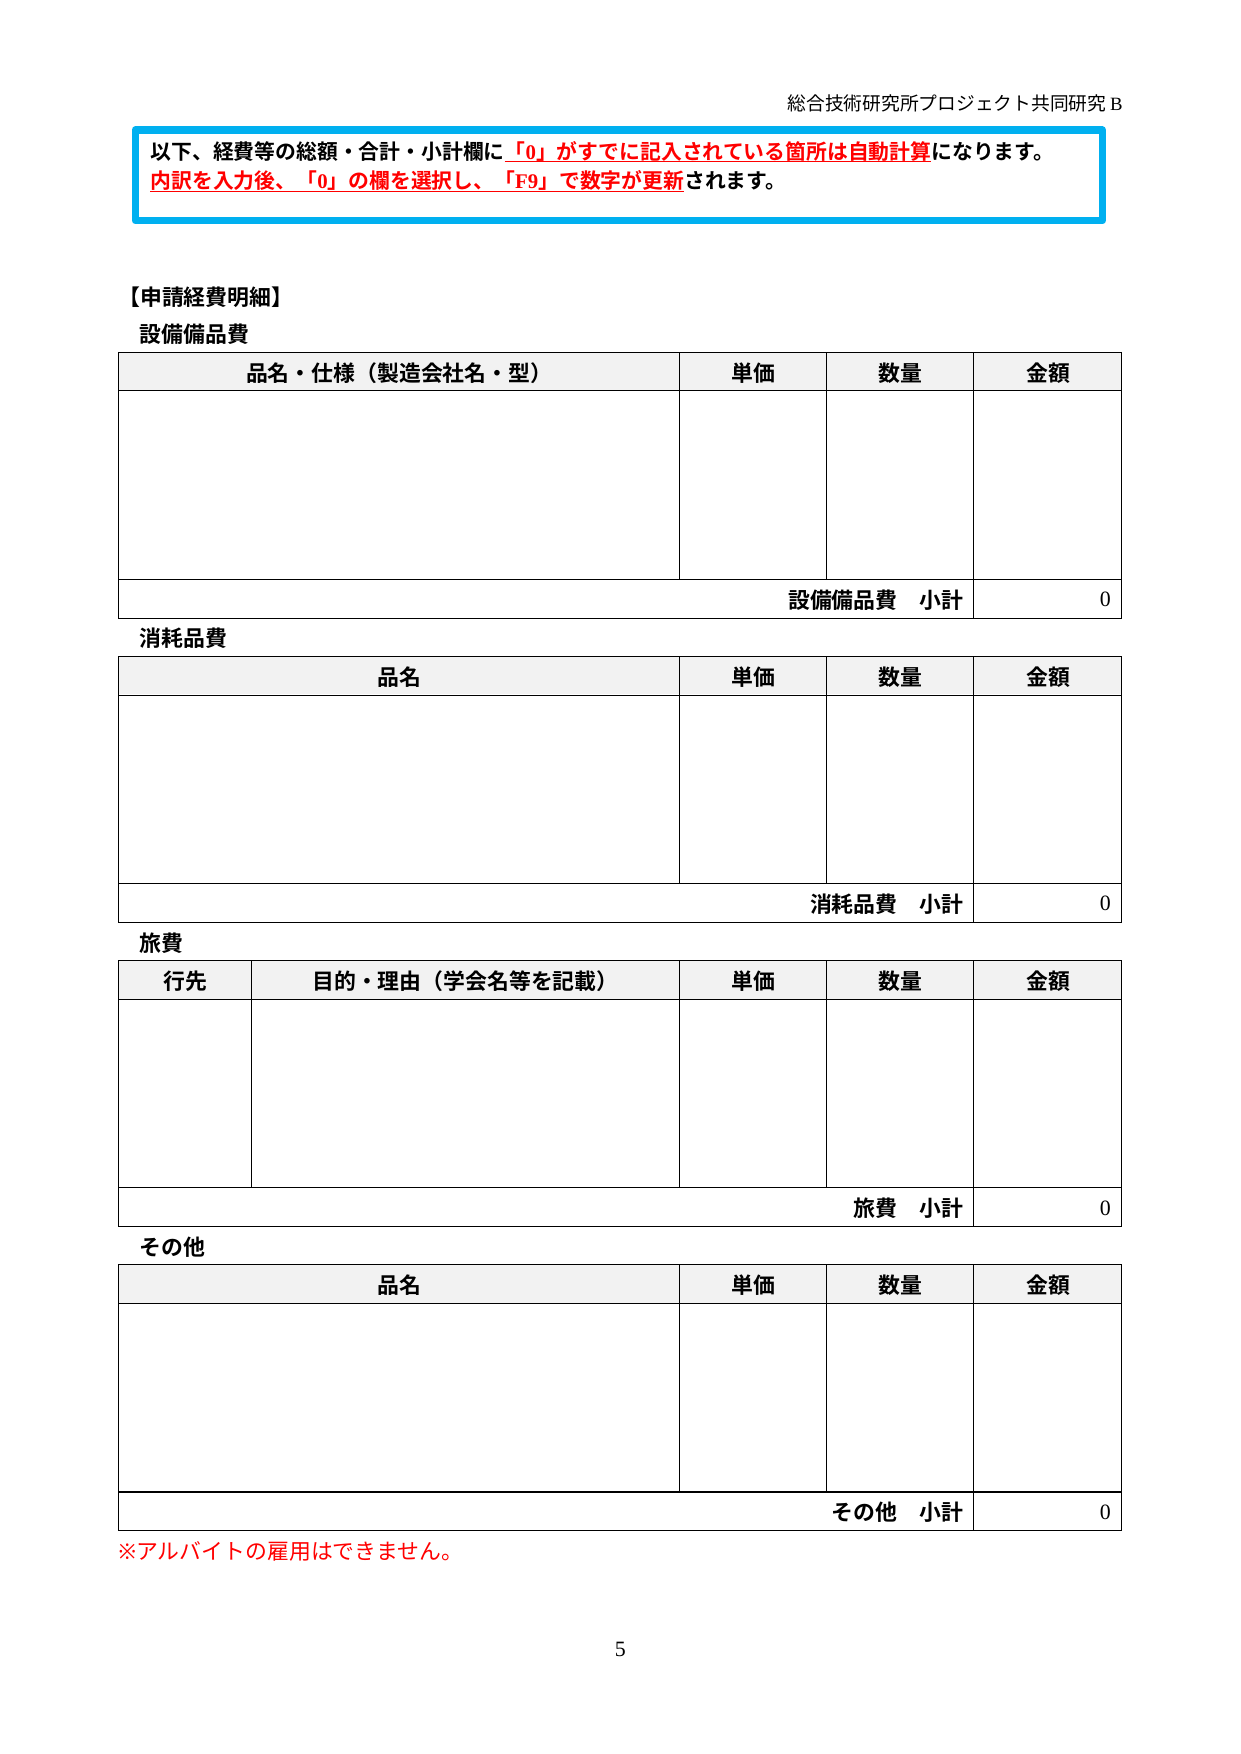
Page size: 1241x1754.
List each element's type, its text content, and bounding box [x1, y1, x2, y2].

text 消耗品費 [118, 619, 1122, 656]
table_cell [252, 1000, 679, 1187]
table_header 品名 [119, 657, 679, 694]
table_header 数量 [827, 657, 973, 694]
text 設備備品費 [118, 314, 1122, 352]
table_cell [827, 391, 973, 579]
table_cell [827, 1000, 973, 1187]
table_cell [119, 1304, 679, 1491]
table_header 品名 [119, 1265, 679, 1303]
table_header 数量 [827, 353, 973, 390]
table_header 金額 [974, 961, 1121, 999]
table_cell その他 小計 [119, 1493, 973, 1530]
table_header 単価 [680, 657, 826, 694]
table_cell [974, 1304, 1121, 1491]
table_header 数量 [827, 1265, 973, 1303]
table_cell 旅費 小計 [119, 1188, 973, 1226]
table_cell [680, 1000, 826, 1187]
table_cell [974, 391, 1121, 579]
table_cell [974, 696, 1121, 883]
table_header 金額 [974, 657, 1121, 694]
table_header 単価 [680, 1265, 826, 1303]
table_header 品名・仕様（製造会社名・型） [119, 353, 679, 390]
text 旅費 [118, 923, 1122, 960]
table_header 数量 [827, 961, 973, 999]
table_cell 消耗品費 小計 [119, 884, 973, 922]
table_header 金額 [974, 1265, 1121, 1303]
table_cell [827, 696, 973, 883]
table_cell [119, 696, 679, 883]
table_cell 設備備品費 小計 [119, 580, 973, 617]
table_header 金額 [974, 353, 1121, 390]
text その他 [118, 1227, 1122, 1264]
table_cell [680, 1304, 826, 1491]
table_header 行先 [119, 961, 251, 999]
table_cell 0 [974, 1493, 1121, 1530]
table_cell [827, 1304, 973, 1491]
table_header 目的・理由（学会名等を記載） [252, 961, 679, 999]
table_cell 0 [974, 580, 1121, 617]
table_cell [680, 696, 826, 883]
table_cell [680, 391, 826, 579]
table_cell 0 [974, 1188, 1121, 1226]
table_header 単価 [680, 353, 826, 390]
table_cell [974, 1000, 1121, 1187]
table_cell [119, 391, 679, 579]
text ※アルバイトの雇用はできません。 [118, 1531, 1122, 1568]
table_cell 0 [974, 884, 1121, 922]
table_header 単価 [680, 961, 826, 999]
table_cell [119, 1000, 251, 1187]
text 【申請経費明細】 [118, 277, 1122, 314]
